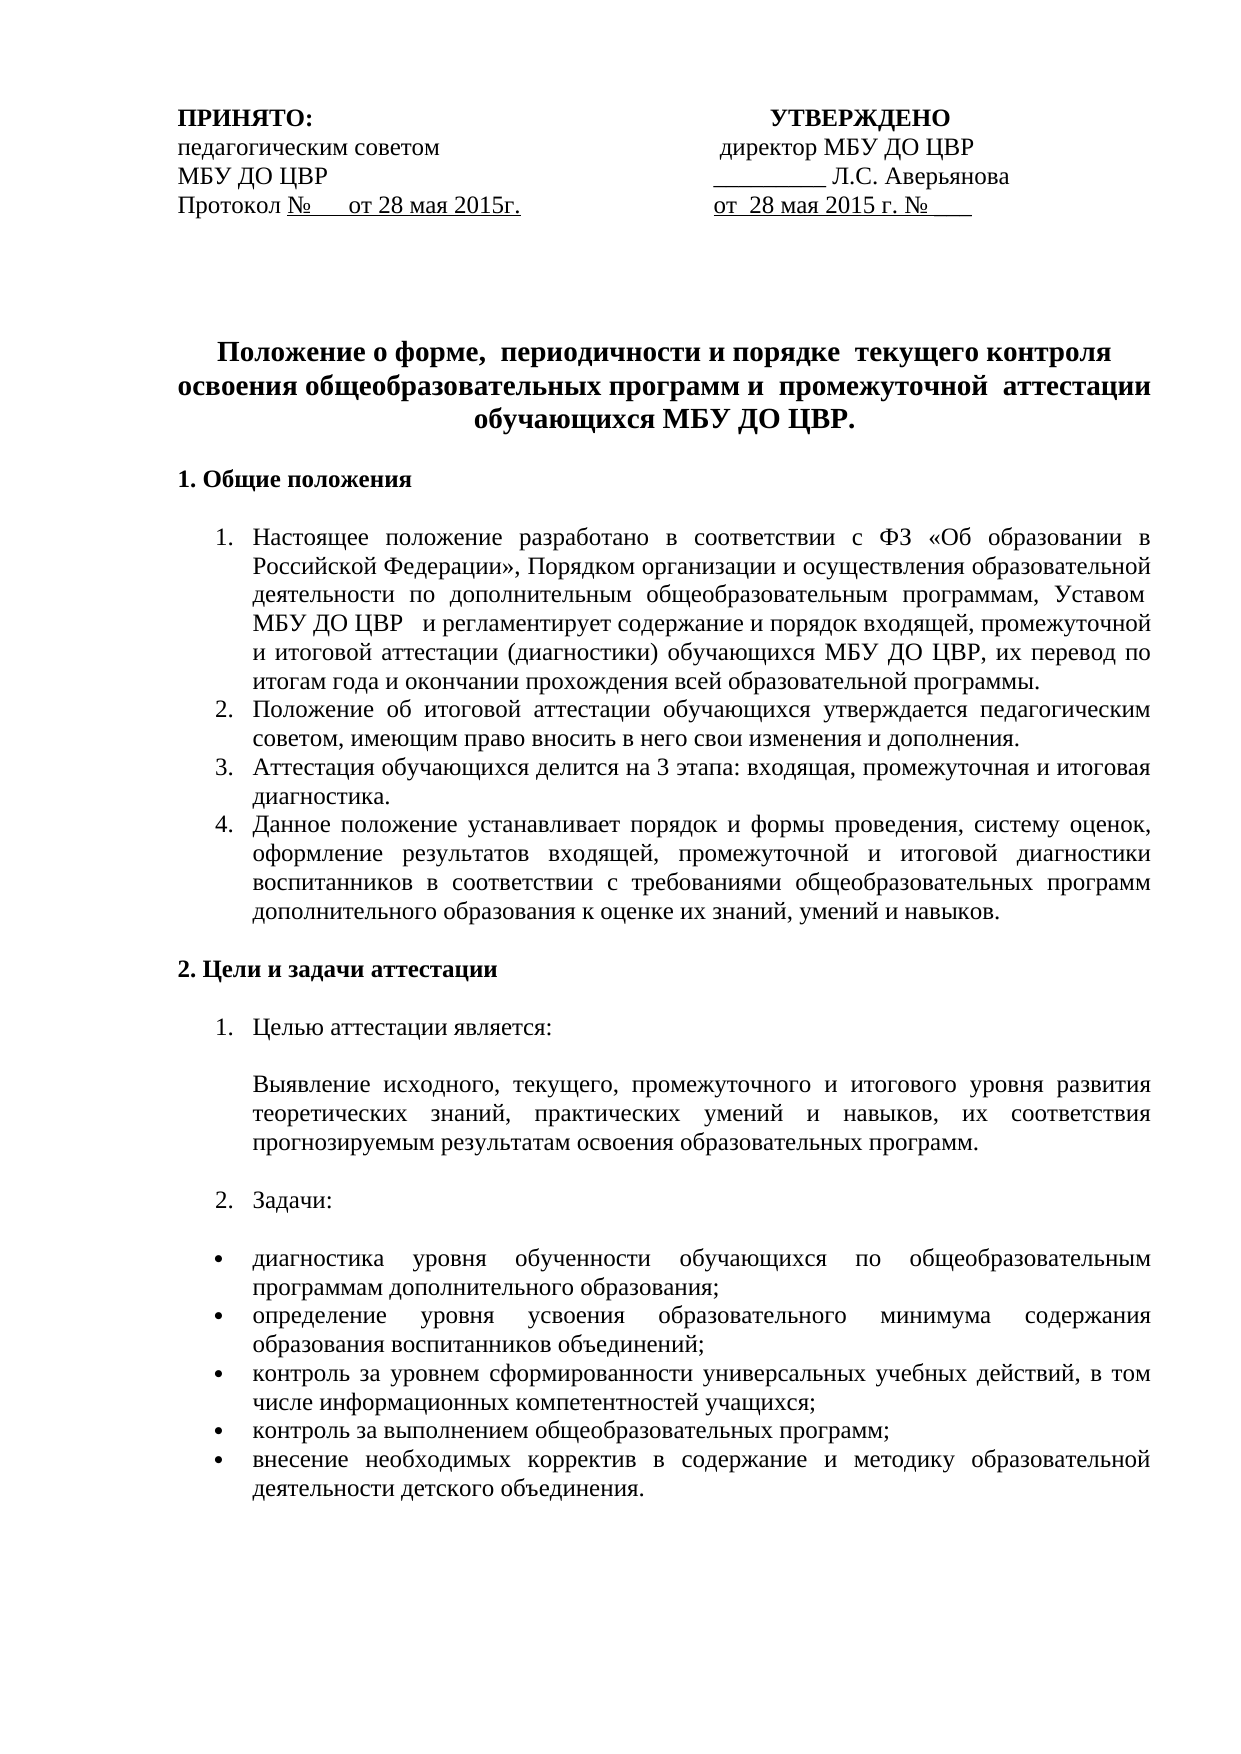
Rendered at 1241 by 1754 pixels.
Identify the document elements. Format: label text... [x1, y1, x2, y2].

text Выявление исходного, текущего, промежуточного и итогового уровня развития теоретических знаний, практических умений и навыков, их соответствия прогнозируемым результатам освоения образовательных программ. [252, 1069, 1152, 1156]
list Целью аттестации является: [215, 1012, 1152, 1040]
list Настоящее положение разработано в соответствии с ФЗ «Об образовании в Российской Федерации», Порядком организации и осуществления образовательной деятельности по дополнительным общеобразовательным программам, Уставом МБУ ДО ЦВР и регламентирует содержание и порядок входящей, промежуточной и итоговой аттестации (диагностики) обучающихся МБУ ДО ЦВР, их перевод по итогам года и окончании прохождения всей образовательной программы. [215, 522, 1152, 694]
list диагностика уровня обученности обучающихся по общеобразовательным программам дополнительного образования; [215, 1243, 1152, 1300]
list контроль за выполнением общеобразовательных программ; [215, 1415, 1152, 1444]
text 1. Общие положения [177, 464, 1152, 493]
list контроль за уровнем сформированности универсальных учебных действий, в том числе информационных компетентностей учащихся; [215, 1358, 1152, 1415]
list Данное положение устанавливает порядок и формы проведения, систему оценок, оформление результатов входящей, промежуточной и итоговой диагностики воспитанников в соответствии с требованиями общеобразовательных программ дополнительного образования к оценке их знаний, умений и навыков. [215, 809, 1152, 924]
list Положение об итоговой аттестации обучающихся утверждается педагогическим советом, имеющим право вносить в него свои изменения и дополнения. [215, 694, 1152, 752]
list внесение необходимых корректив в содержание и методику образовательной деятельности детского объединения. [215, 1444, 1152, 1502]
text Положение о форме, периодичности и порядке текущего контроля освоения общеобразовательных программ и промежуточной аттестации обучающихся МБУ ДО ЦВР. [177, 334, 1152, 435]
table_header ПРИНЯТО: педагогическим советом МБУ ДО ЦВР Протокол № от 28 мая 2015г. [166, 104, 702, 247]
table_header УТВЕРЖДЕНО директор МБУ ДО ЦВР _________ Л.С. Аверьянова от 28 мая 2015 г. № ___ [702, 104, 1182, 247]
text 2. Цели и задачи аттестации [177, 954, 1152, 982]
list Задачи: [215, 1185, 1152, 1214]
list определение уровня усвоения образовательного минимума содержания образования воспитанников объединений; [215, 1300, 1152, 1358]
list Аттестация обучающихся делится на 3 этапа: входящая, промежуточная и итоговая диагностика. [215, 752, 1152, 809]
